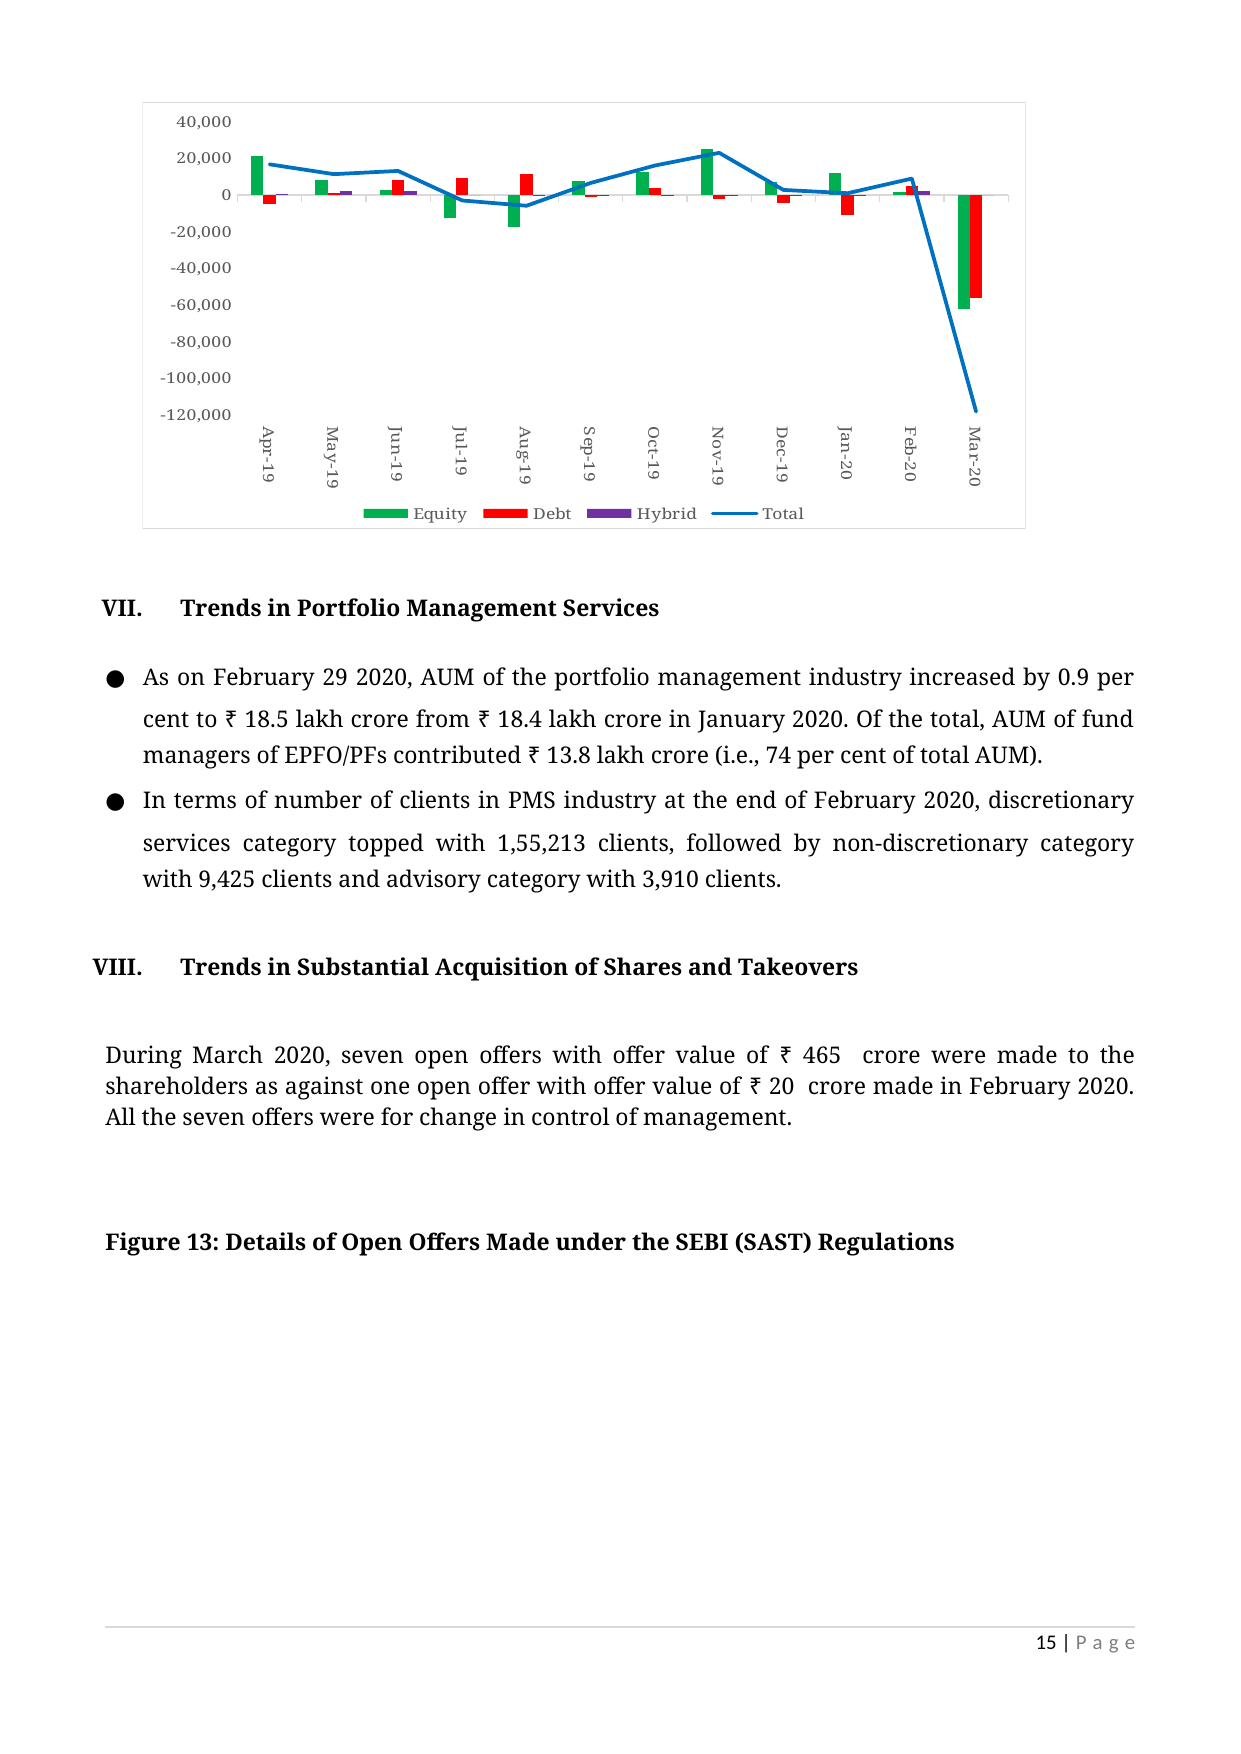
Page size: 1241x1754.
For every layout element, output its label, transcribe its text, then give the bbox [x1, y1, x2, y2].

list In terms of number of clients in PMS industry at the end of February 2020, discretionary services category topped with 1,55,213 clients, followed by non-discretionary category with 9,425 clients and advisory category with 3,910 clients. [105, 775, 1135, 894]
list Trends in Portfolio Management Services [143, 591, 1135, 623]
list As on February 29 2020, AUM of the portfolio management industry increased by 0.9 per cent to ₹ 18.5 lakh crore from ₹ 18.4 lakh crore in January 2020. Of the total, AUM of fund managers of EPFO/PFs contributed ₹ 13.8 lakh crore (i.e., 74 per cent of total AUM). [105, 651, 1135, 770]
text Figure 13: Details of Open Offers Made under the SEBI (SAST) Regulations [105, 1226, 1135, 1257]
text During March 2020, seven open offers with offer value of ₹ 465 crore were made to the shareholders as against one open offer with offer value of ₹ 20 crore made in February 2020. All the seven offers were for change in control of management. [105, 1039, 1135, 1132]
list Trends in Substantial Acquisition of Shares and Takeovers [143, 951, 1135, 982]
